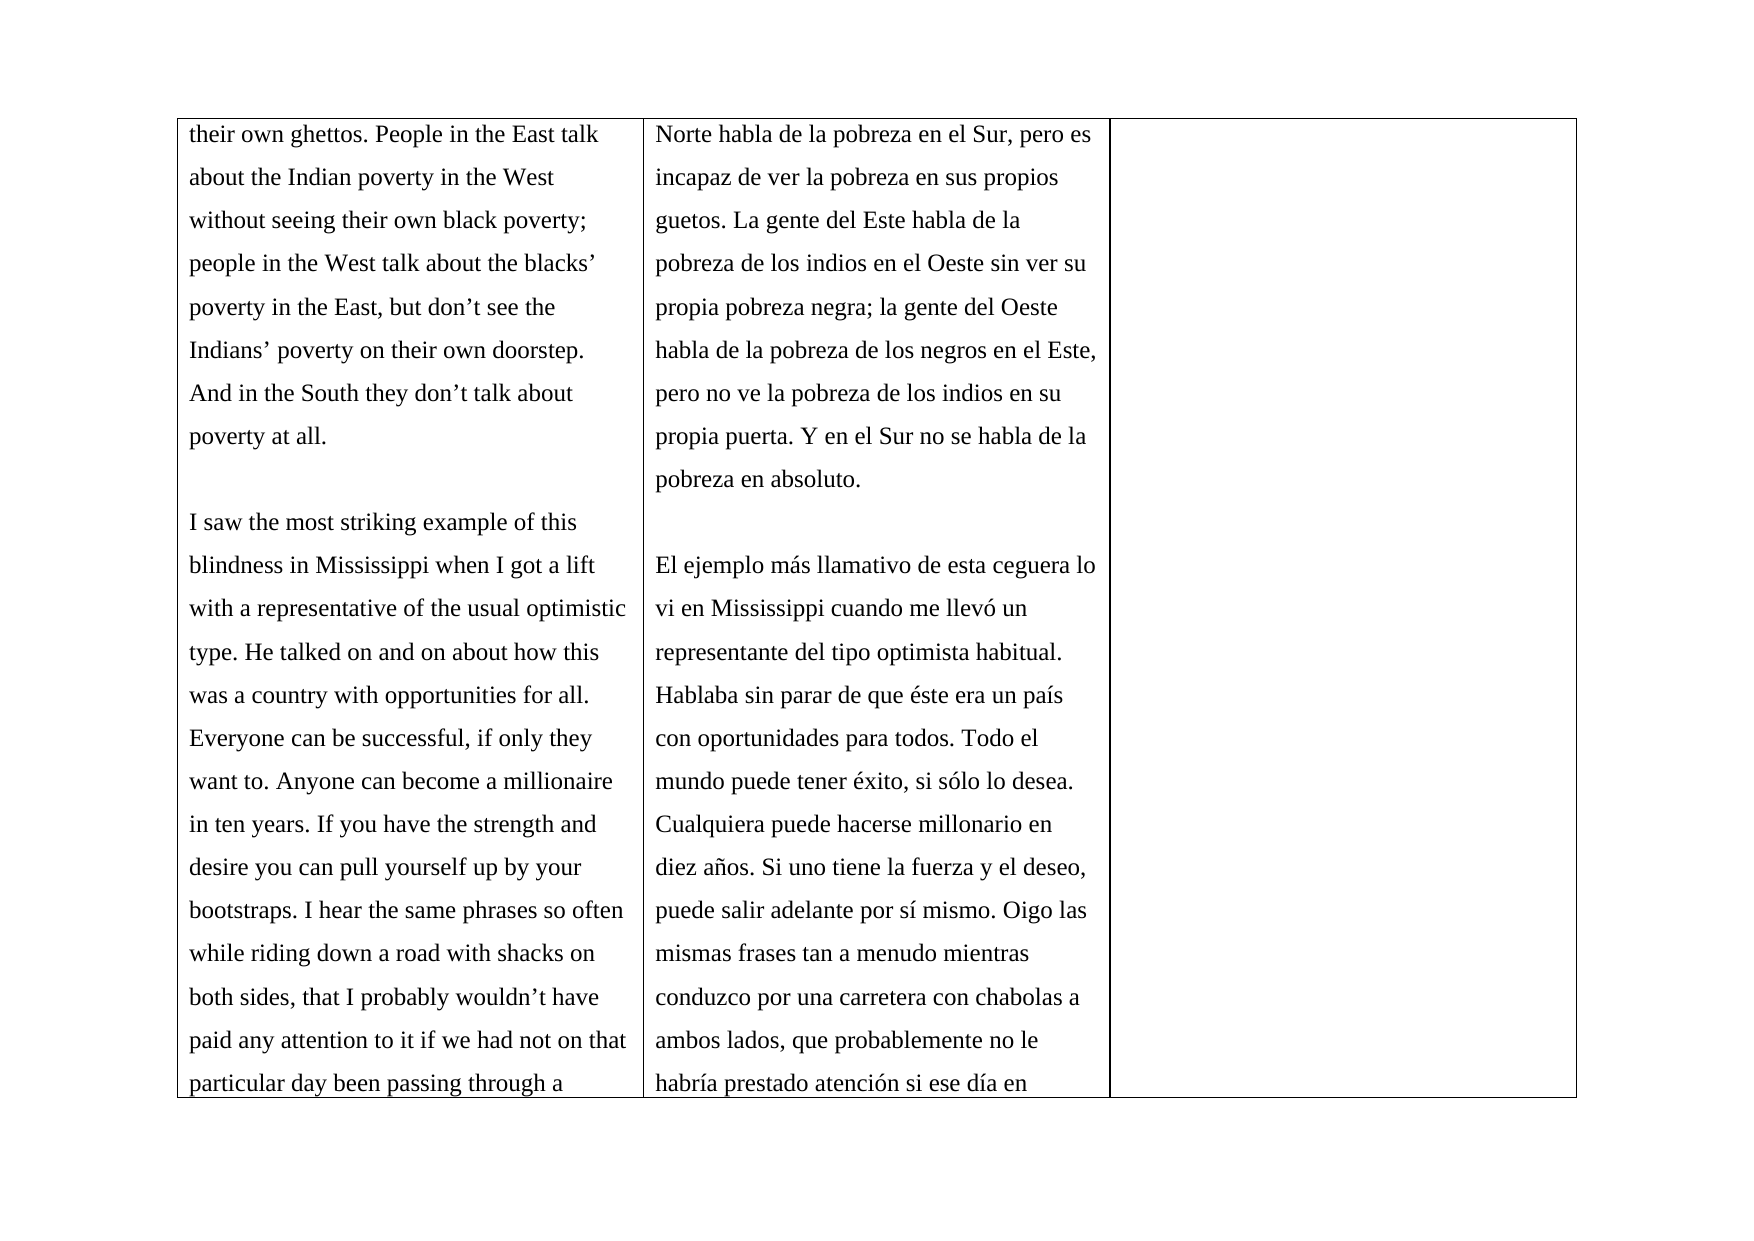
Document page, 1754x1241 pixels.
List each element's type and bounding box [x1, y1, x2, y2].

table_header [644, 119, 1109, 1097]
table_header [178, 119, 643, 1097]
table_header [1111, 119, 1576, 1097]
